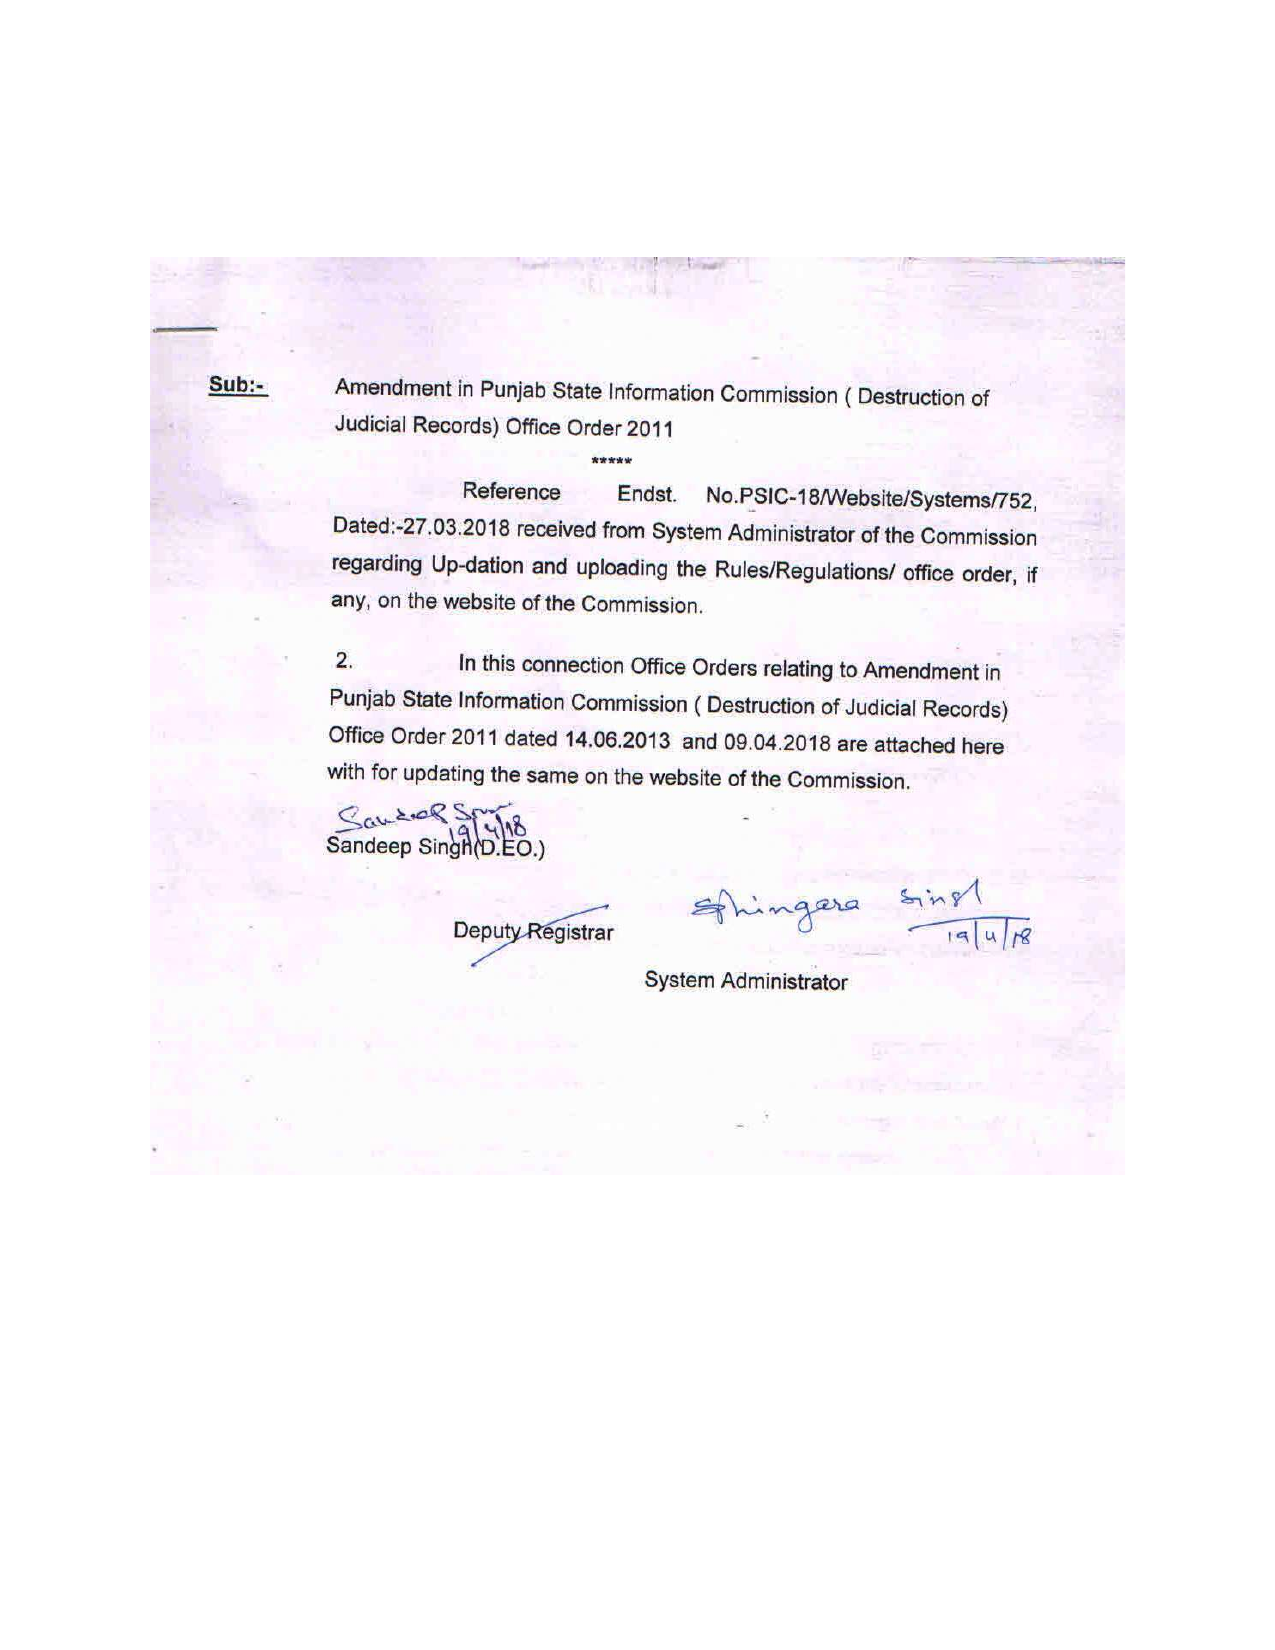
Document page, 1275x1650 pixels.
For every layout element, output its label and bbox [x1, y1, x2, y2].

picture [150, 257, 1125, 1175]
